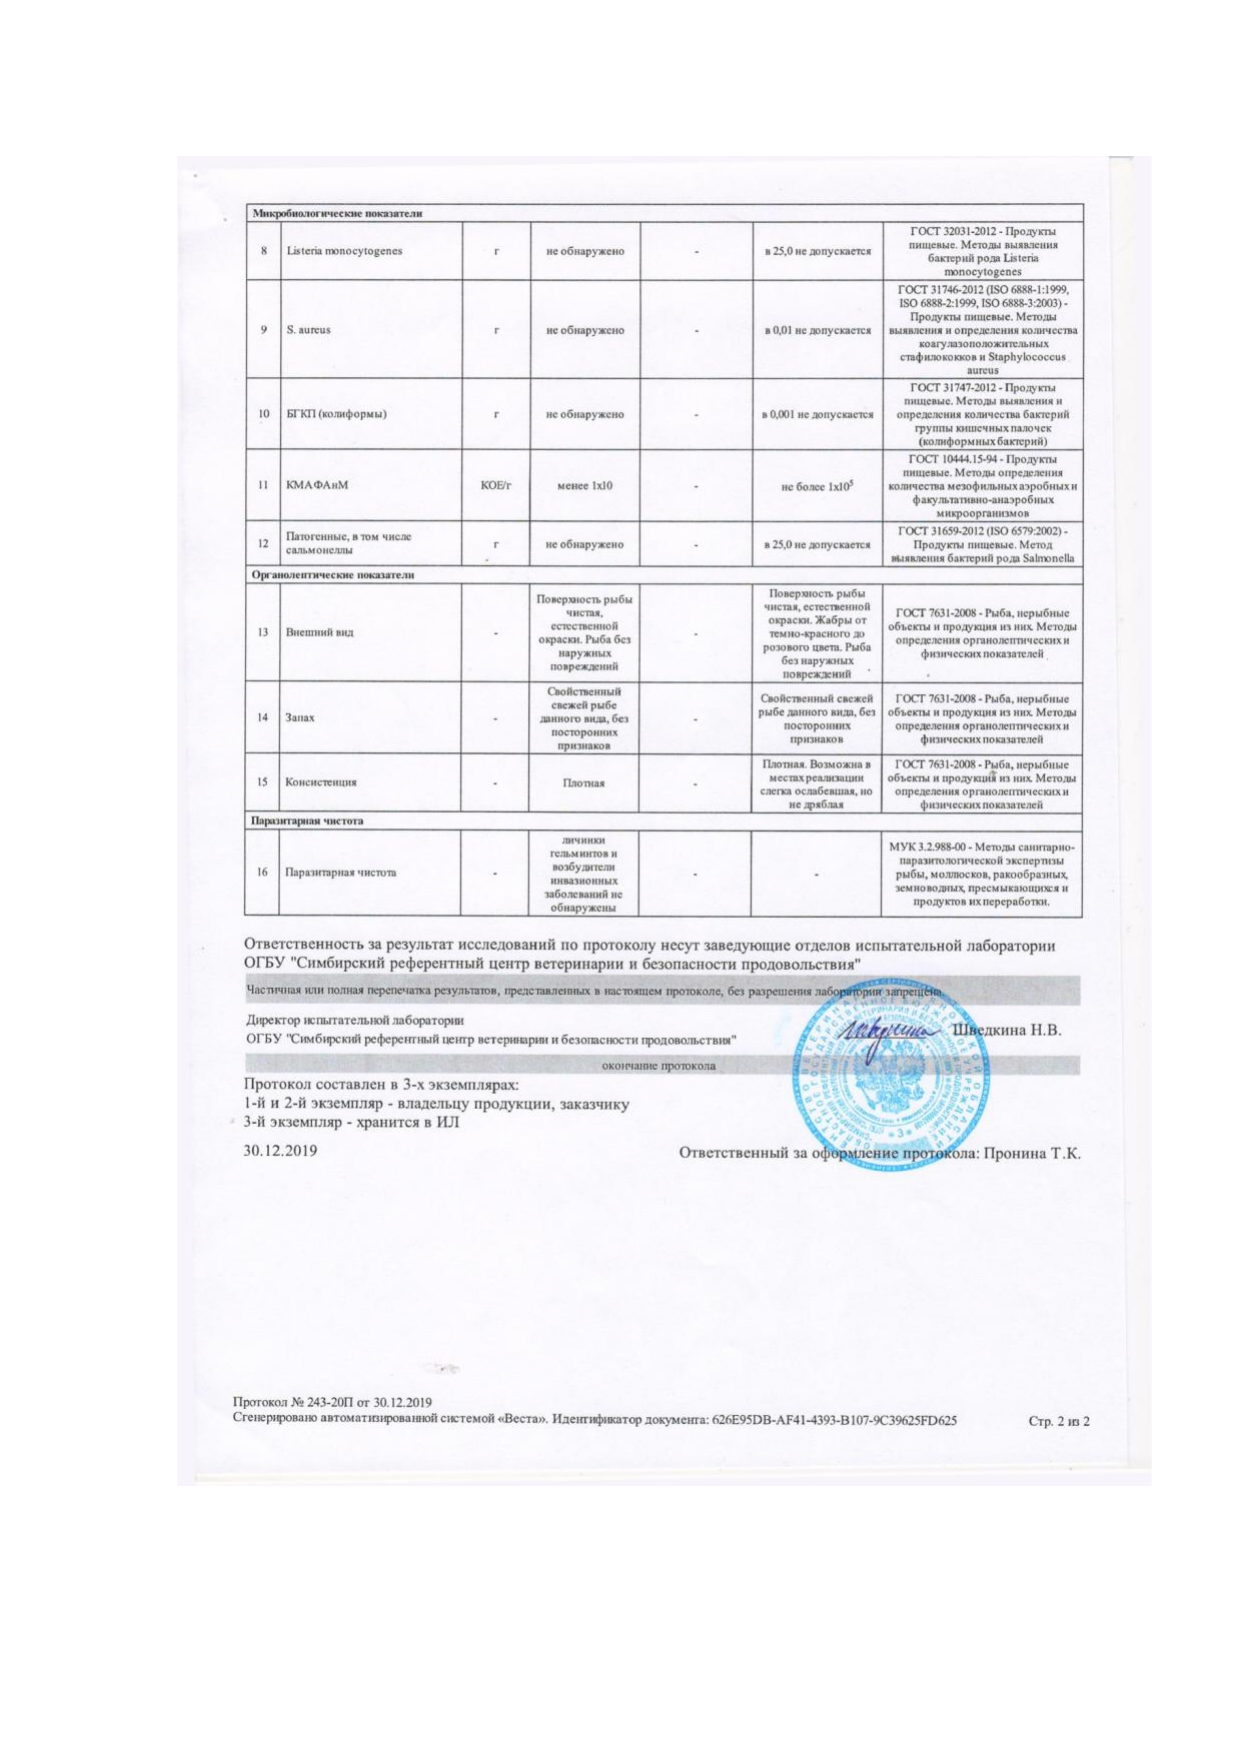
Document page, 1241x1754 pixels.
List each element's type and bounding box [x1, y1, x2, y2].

picture [177, 156, 1152, 1486]
